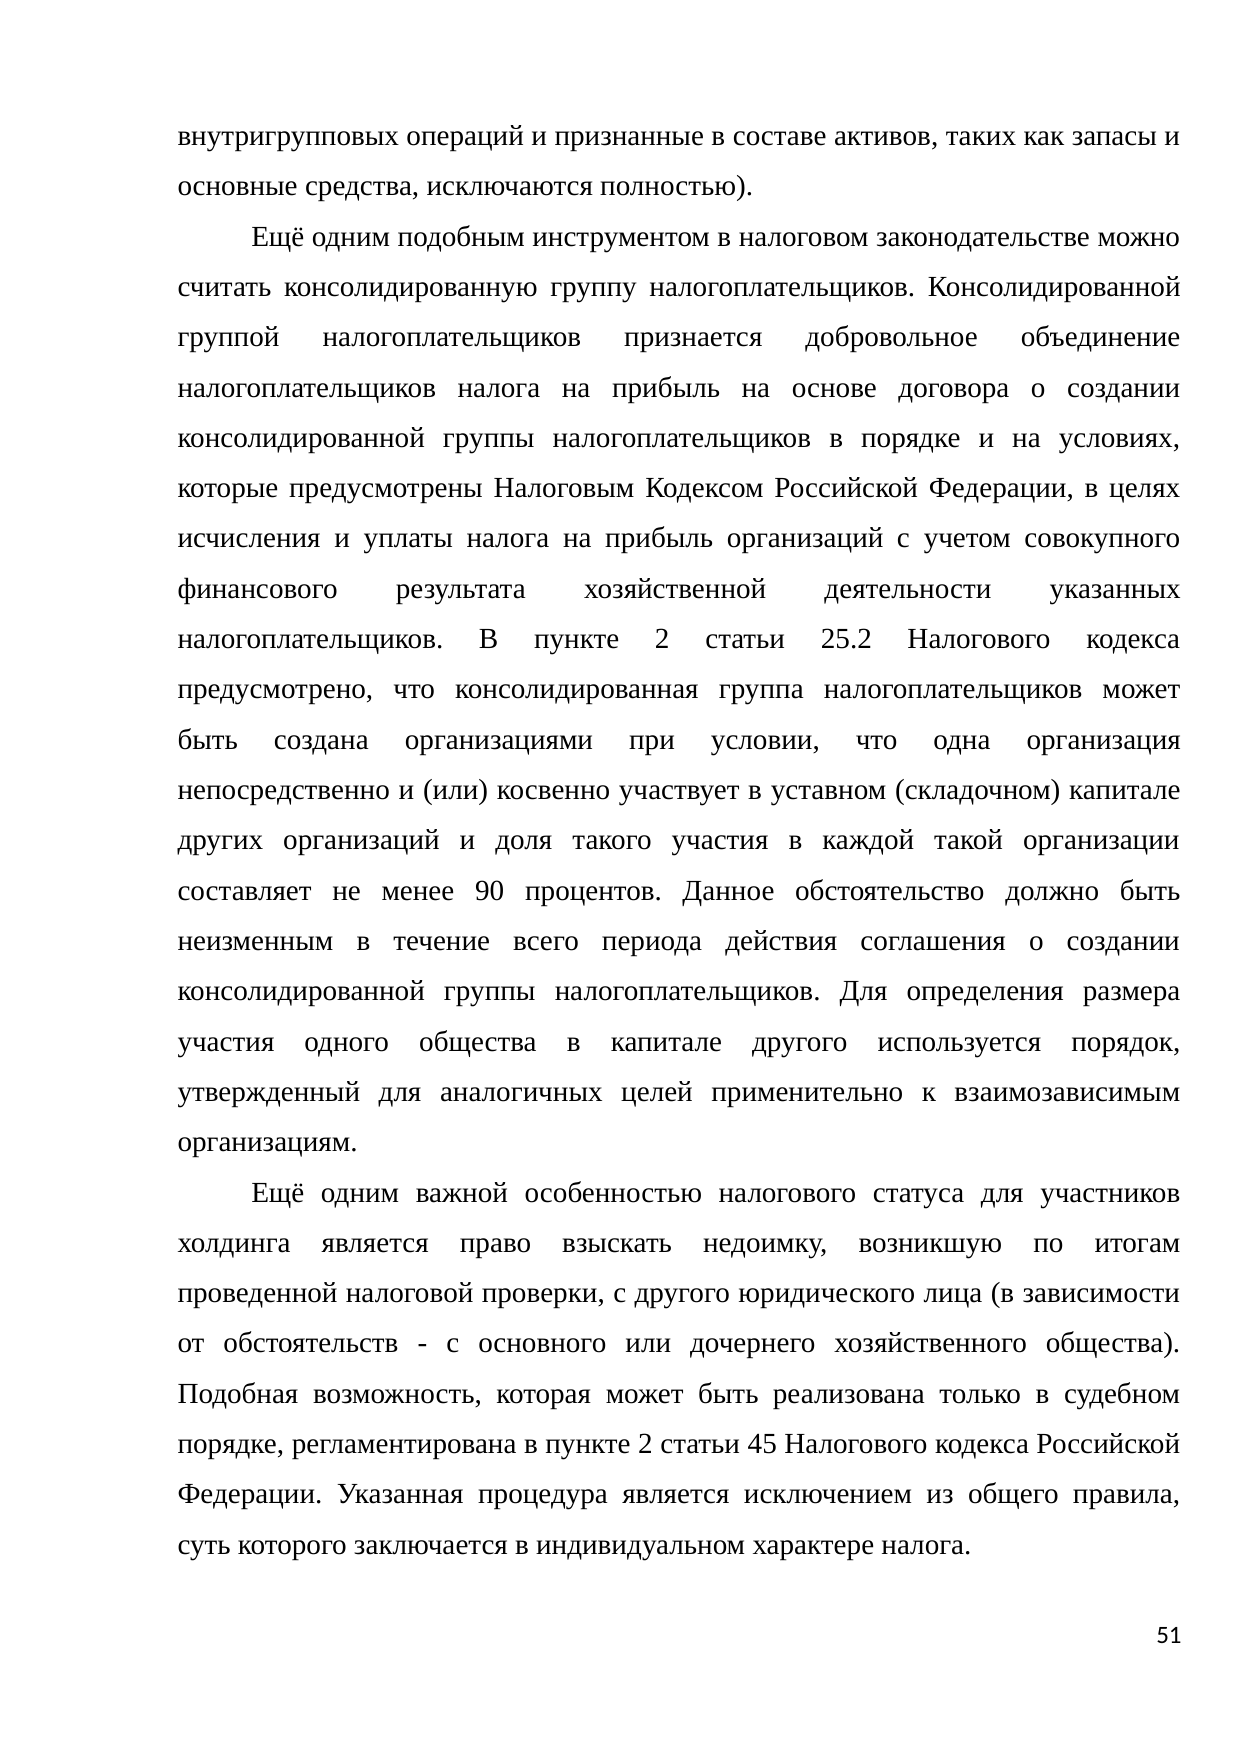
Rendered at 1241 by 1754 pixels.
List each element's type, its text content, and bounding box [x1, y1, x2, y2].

text Ещё одним подобным инструментом в налоговом законодательстве можно считать консолидированную группу налогоплательщиков. Консолидированной группой налогоплательщиков признается добровольное объединение налогоплательщиков налога на прибыль на основе договора о создании консолидированной группы налогоплательщиков в порядке и на условиях, которые предусмотрены Налоговым Кодексом Российской Федерации, в целях исчисления и уплаты налога на прибыль организаций с учетом совокупного финансового результата хозяйственной деятельности указанных налогоплательщиков. В пункте 2 статьи 25.2 Налогового кодекса предусмотрено, что консолидированная группа налогоплательщиков может быть создана организациями при условии, что одна организация непосредственно и (или) косвенно участвует в уставном (складочном) капитале других организаций и доля такого участия в каждой такой организации составляет не менее 90 процентов. Данное обстоятельство должно быть неизменным в течение всего периода действия соглашения о создании консолидированной группы налогоплательщиков. Для определения размера участия одного общества в капитале другого используется порядок, утвержденный для аналогичных целей применительно к взаимозависимым организациям. [177, 219, 1181, 1158]
text Ещё одним важной особенностью налогового статуса для участников холдинга является право взыскать недоимку, возникшую по итогам проведенной налоговой проверки, с другого юридического лица (в зависимости от обстоятельств - с основного или дочернего хозяйственного общества). Подобная возможность, которая может быть реализована только в судебном порядке, регламентирована в пункте 2 статьи 45 Налогового кодекса Российской Федерации. Указанная процедура является исключением из общего правила, суть которого заключается в индивидуальном характере налога. [177, 1175, 1181, 1560]
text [177, 118, 1181, 202]
